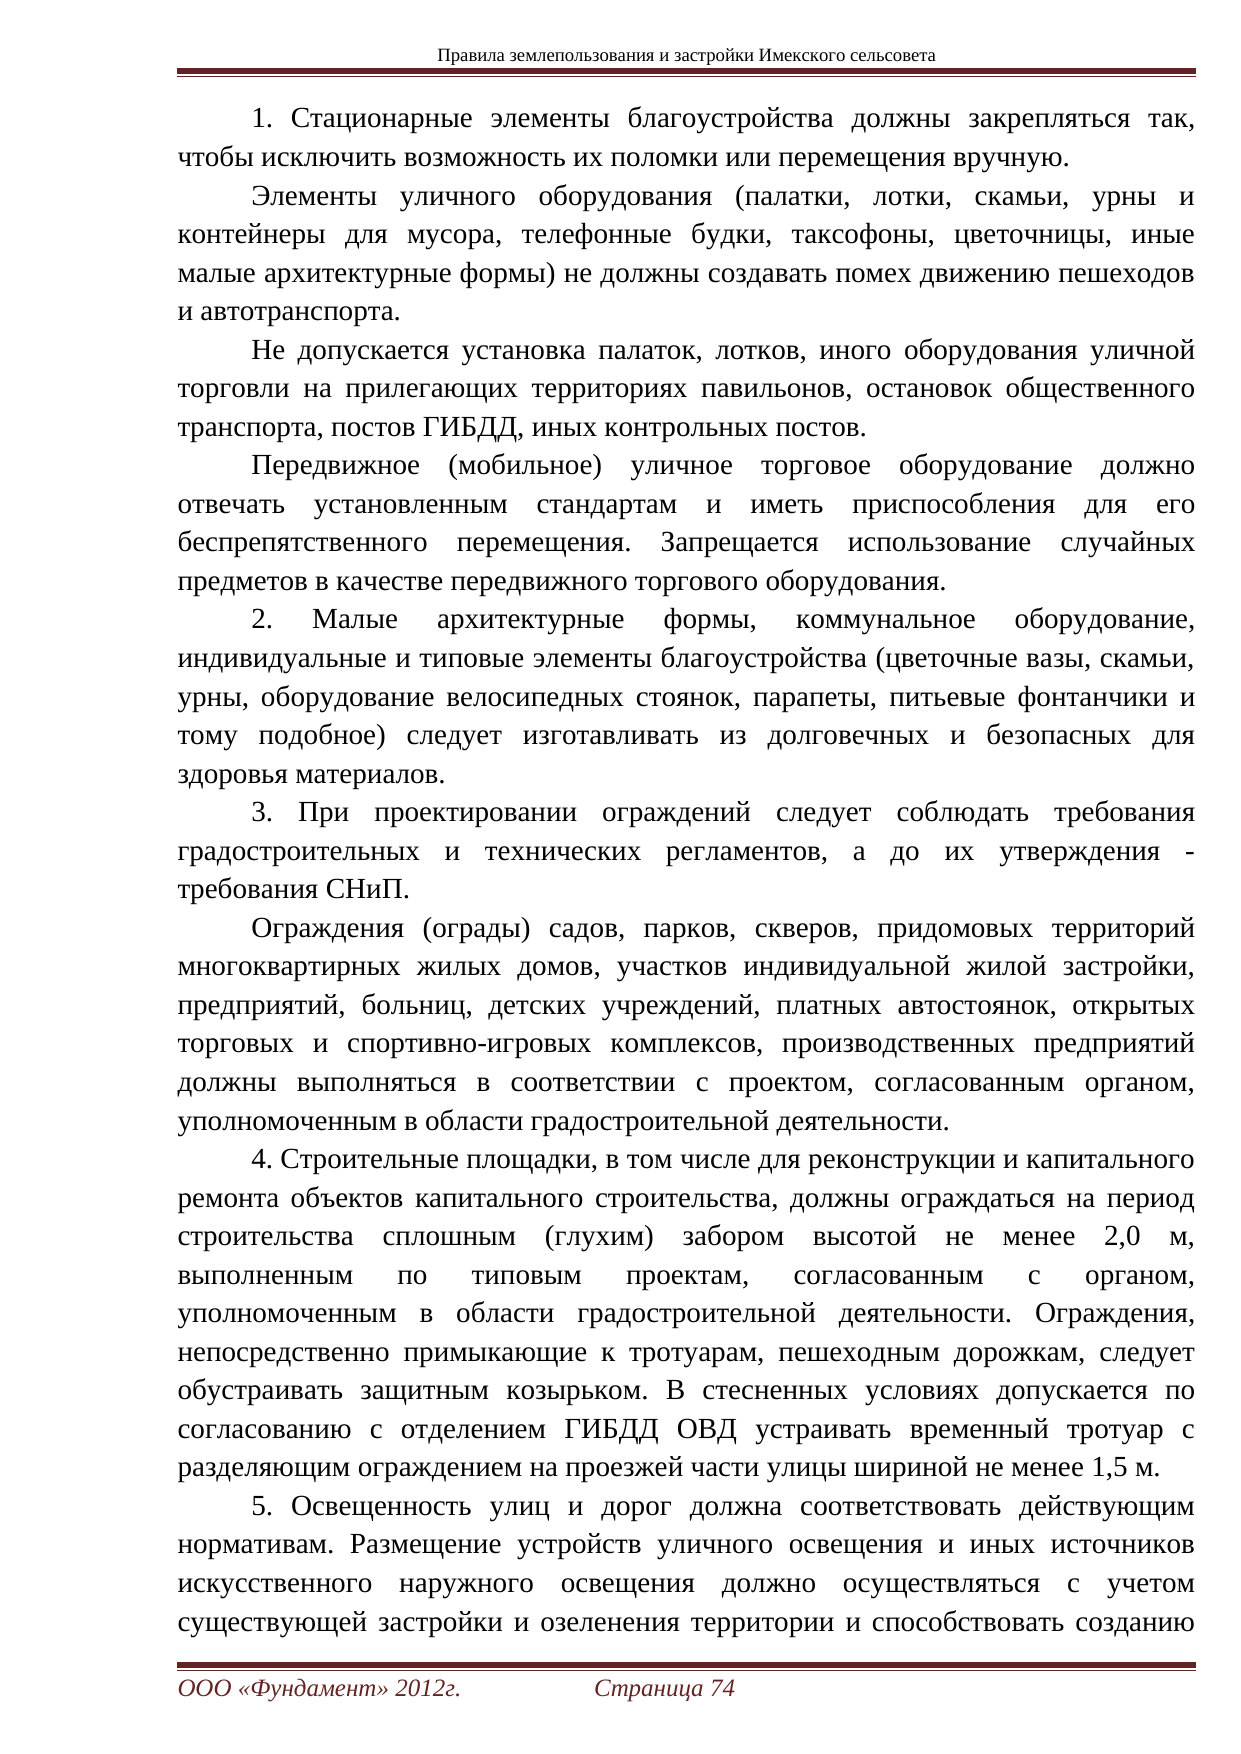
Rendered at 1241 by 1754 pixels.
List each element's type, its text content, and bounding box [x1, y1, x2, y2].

text 2. Малые архитектурные формы, коммунальное оборудование, индивидуальные и типовые элементы благоустройства (цветочные вазы, скамьи, урны, оборудование велосипедных стоянок, парапеты, питьевые фонтанчики и тому подобное) следует изготавливать из долговечных и безопасных для здоровья материалов. [177, 602, 1196, 789]
text 1. Стационарные элементы благоустройства должны закрепляться так, чтобы исключить возможность их поломки или перемещения вручную. [177, 101, 1196, 173]
text Элементы уличного оборудования (палатки, лотки, скамьи, урны и контейнеры для мусора, телефонные будки, таксофоны, цветочницы, иные малые архитектурные формы) не должны создавать помех движению пешеходов и автотранспорта. [177, 178, 1196, 327]
text Ограждения (ограды) садов, парков, скверов, придомовых территорий многоквартирных жилых домов, участков индивидуальной жилой застройки, предприятий, больниц, детских учреждений, платных автостоянок, открытых торговых и спортивно-игровых комплексов, производственных предприятий должны выполняться в соответствии с проектом, согласованным органом, уполномоченным в области градостроительной деятельности. [177, 910, 1196, 1136]
text 3. При проектировании ограждений следует соблюдать требования градостроительных и технических регламентов, а до их утверждения - требования СНиП. [177, 794, 1196, 905]
text 4. Строительные площадки, в том числе для реконструкции и капитального ремонта объектов капитального строительства, должны ограждаться на период строительства сплошным (глухим) забором высотой не менее 2,0 м, выполненным по типовым проектам, согласованным с органом, уполномоченным в области градостроительной деятельности. Ограждения, непосредственно примыкающие к тротуарам, пешеходным дорожкам, следует обустраивать защитным козырьком. В стесненных условиях допускается по согласованию с отделением ГИБДД ОВД устраивать временный тротуар с разделяющим ограждением на проезжей части улицы шириной не менее 1,5 м. [177, 1141, 1196, 1483]
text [177, 1488, 1196, 1637]
text Передвижное (мобильное) уличное торговое оборудование должно отвечать установленным стандартам и иметь приспособления для его беспрепятственного перемещения. Запрещается использование случайных предметов в качестве передвижного торгового оборудования. [177, 447, 1196, 597]
text Не допускается установка палаток, лотков, иного оборудования уличной торговли на прилегающих территориях павильонов, остановок общественного транспорта, постов ГИБДД, иных контрольных постов. [177, 332, 1196, 442]
